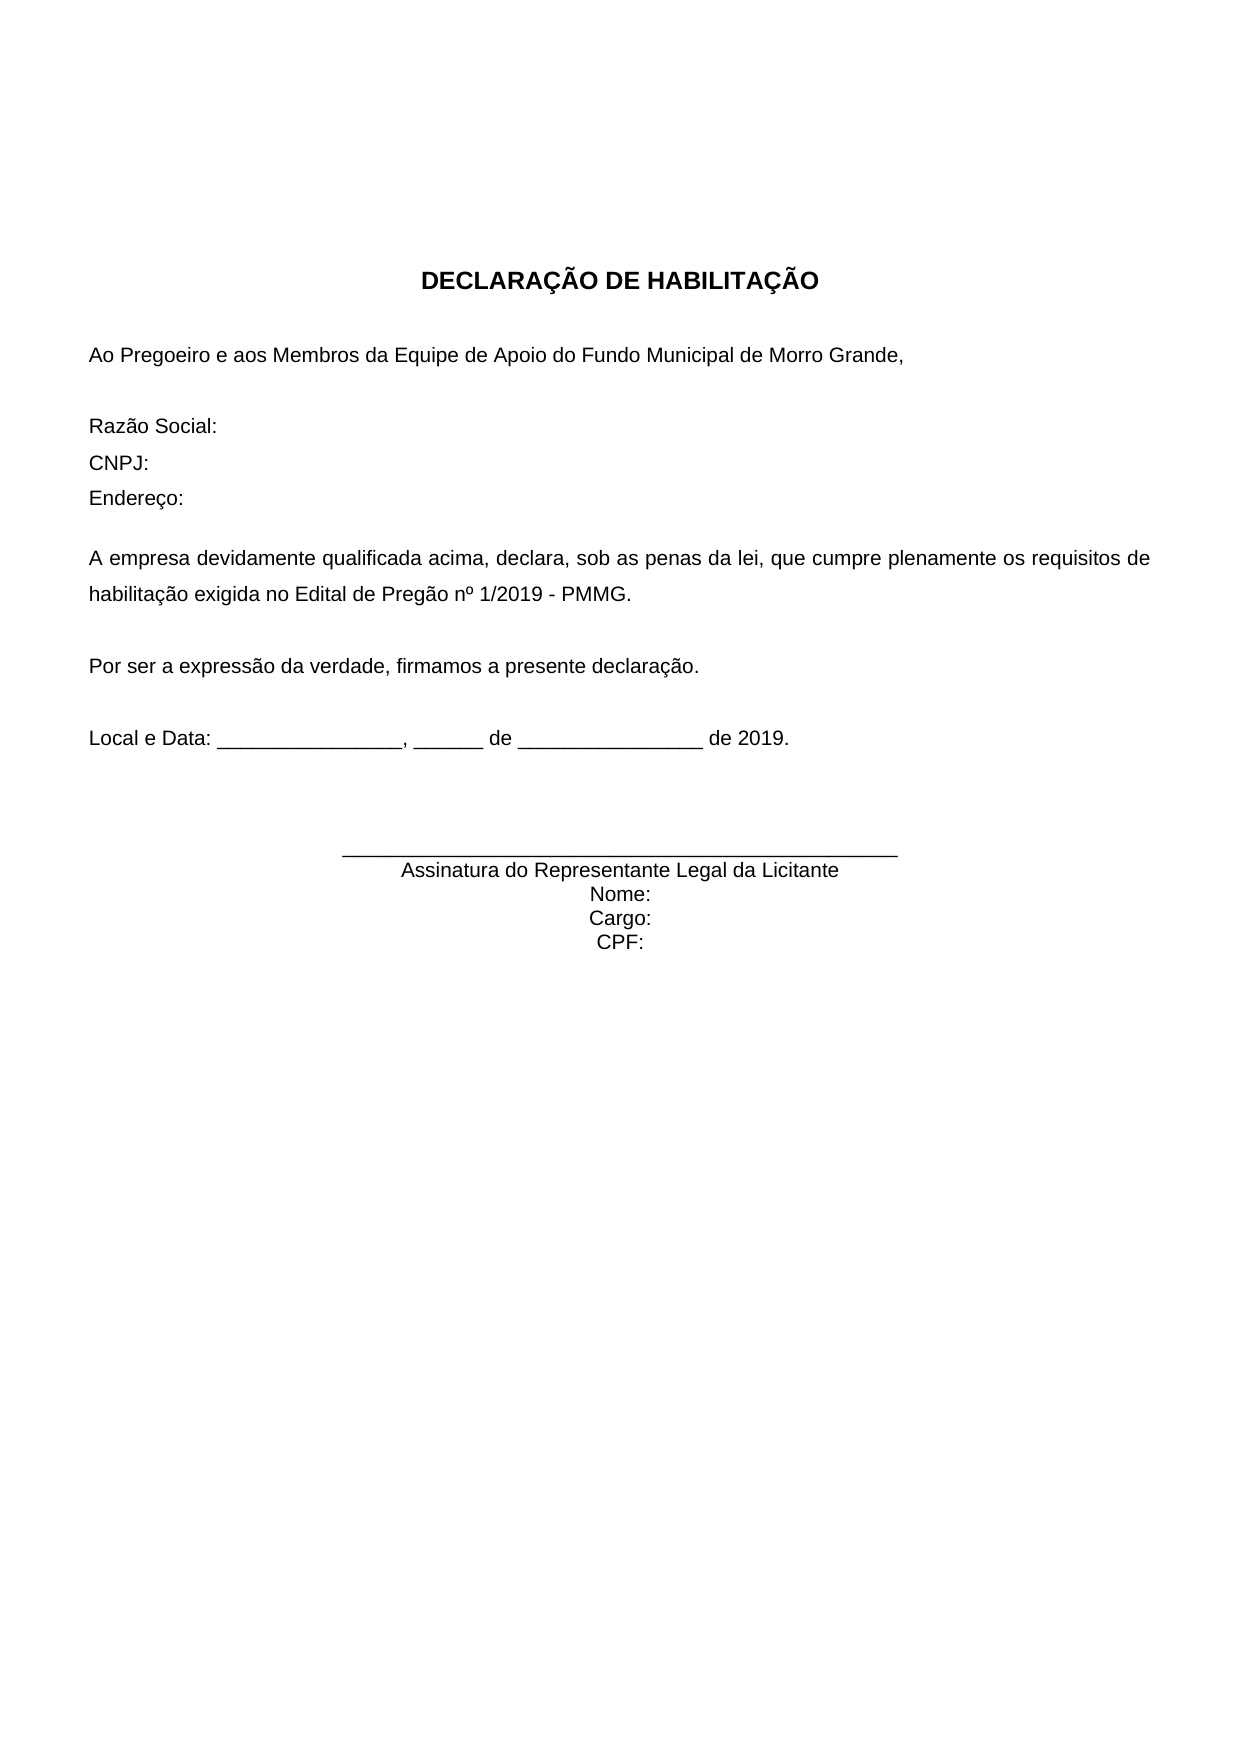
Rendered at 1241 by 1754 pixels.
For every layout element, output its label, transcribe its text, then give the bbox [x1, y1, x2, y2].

text CNPJ: [89, 450, 1152, 474]
text Assinatura do Representante Legal da Licitante [89, 858, 1152, 882]
text Razão Social: [89, 414, 1152, 438]
text A empresa devidamente qualificada acima, declara, sob as penas da lei, que cumpre plenamente os requisitos de habilitação exigida no Edital de Pregão nº 1/2019 - PMMG. [89, 546, 1152, 606]
text CPF: [89, 929, 1152, 953]
text Local e Data: ________________, ______ de ________________ de 2019. [89, 726, 1152, 750]
text Cargo: [89, 906, 1152, 929]
text ________________________________________________ [89, 834, 1152, 858]
text DECLARAÇÃO DE HABILITAÇÃO [89, 266, 1152, 294]
text Por ser a expressão da verdade, firmamos a presente declaração. [89, 654, 1152, 678]
text Endereço: [89, 486, 1152, 510]
text Ao Pregoeiro e aos Membros da Equipe de Apoio do Fundo Municipal de Morro Grande, [89, 342, 1152, 366]
text Nome: [89, 882, 1152, 906]
